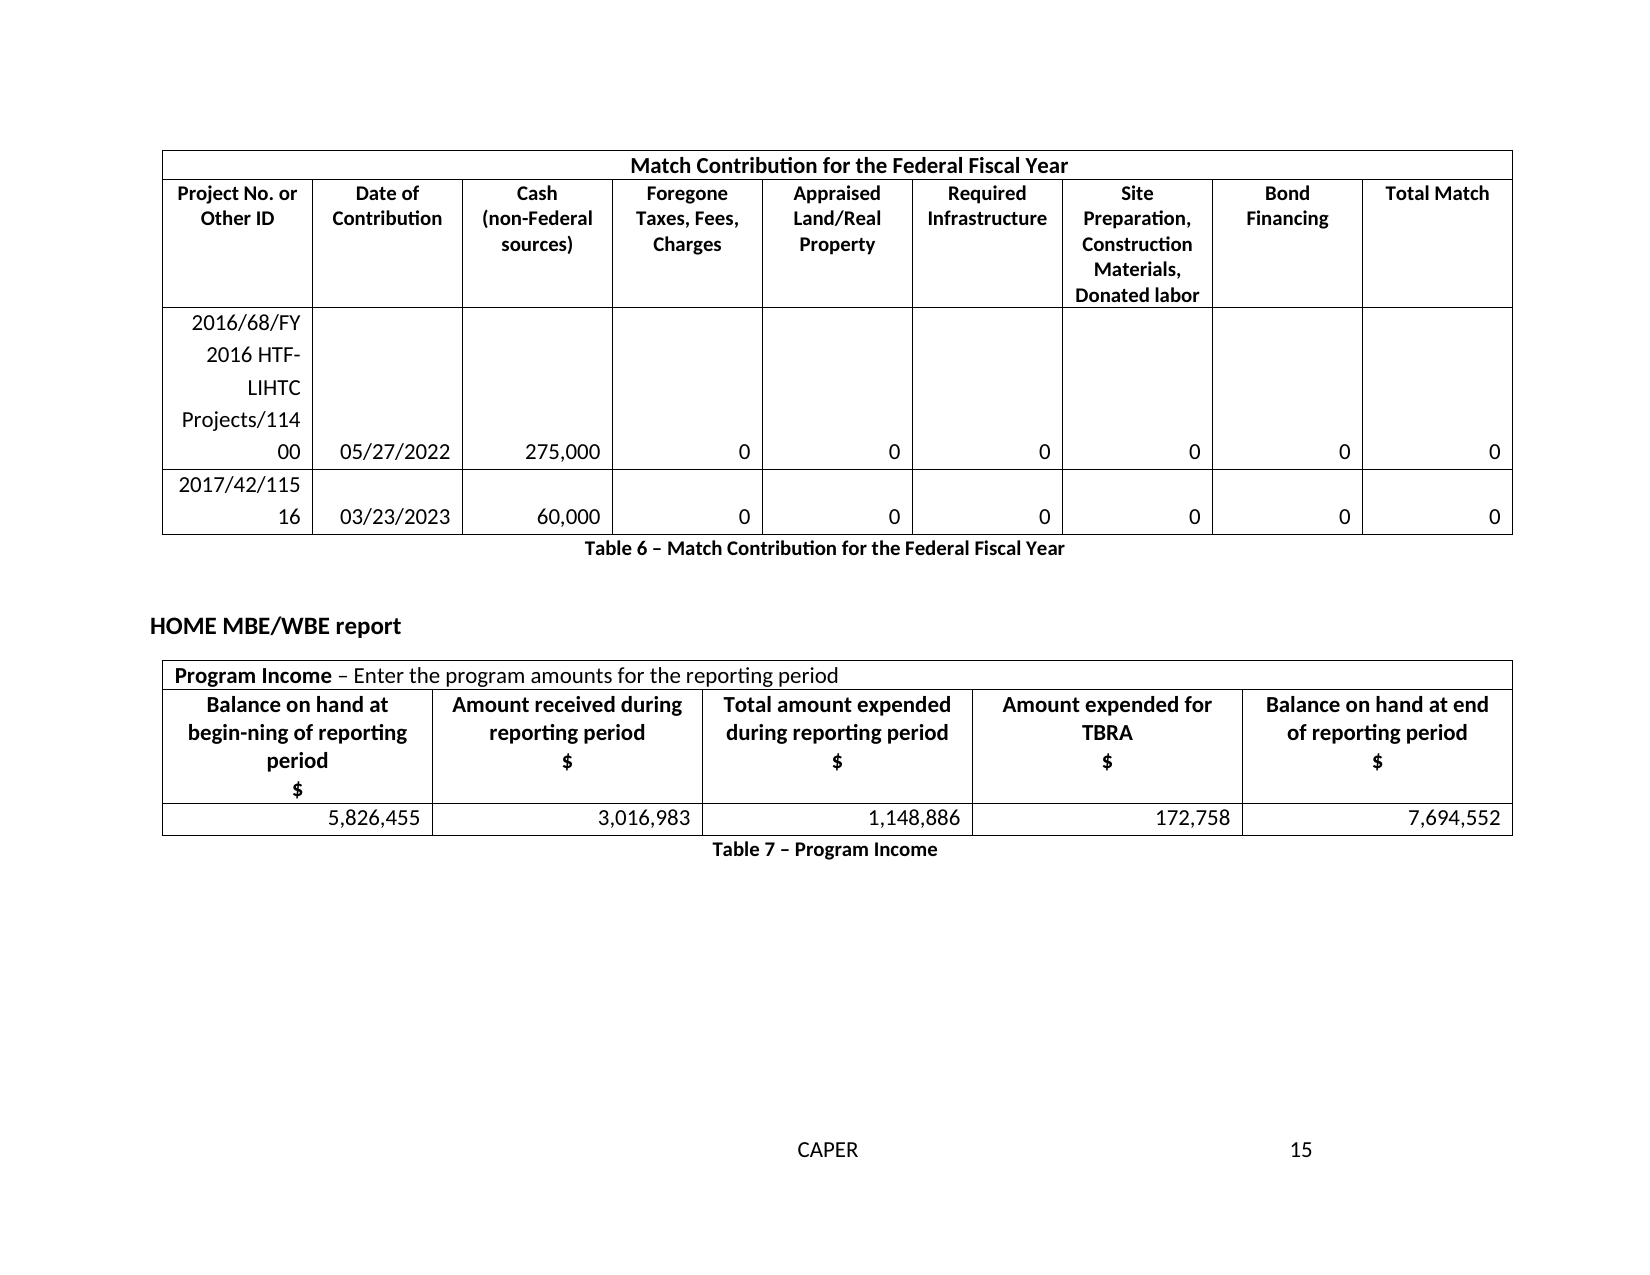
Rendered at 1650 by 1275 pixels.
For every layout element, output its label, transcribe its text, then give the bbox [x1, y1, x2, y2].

table_cell Bond Financing [1213, 180, 1362, 307]
table_cell 7,694,552 [1243, 804, 1512, 835]
text HOME MBE/WBE report [150, 613, 1500, 639]
table_cell 0 [613, 308, 762, 469]
table_cell 0 [913, 308, 1062, 469]
table_cell 2017/42/11516 [163, 470, 312, 534]
table_header Program Income – Enter the program amounts for the reporting period [163, 661, 1512, 689]
table_cell 0 [913, 470, 1062, 534]
text Table 7 – Program Income [150, 836, 1500, 862]
text Table 6 – Match Contribution for the Federal Fiscal Year [150, 535, 1500, 560]
table_cell Required Infrastructure [913, 180, 1062, 307]
table_cell 3,016,983 [433, 804, 702, 835]
table_cell 0 [1213, 308, 1362, 469]
table_cell Date of Contribution [313, 180, 462, 307]
table_cell Project No. or Other ID [163, 180, 312, 307]
table_cell 0 [1213, 470, 1362, 534]
table_cell 0 [1363, 308, 1512, 469]
table_cell 60,000 [463, 470, 612, 534]
table_cell Site Preparation, Construction Materials, Donated labor [1063, 180, 1212, 307]
table_cell 0 [763, 470, 912, 534]
table_header Match Contribution for the Federal Fiscal Year [163, 151, 1512, 179]
table_cell Appraised Land/Real Property [763, 180, 912, 307]
table_cell Balance on hand at end of reporting period $ [1243, 690, 1512, 802]
table_cell 0 [1063, 470, 1212, 534]
table_cell Balance on hand at begin-ning of reporting period $ [163, 690, 432, 802]
table_cell 0 [763, 308, 912, 469]
table_cell 1,148,886 [703, 804, 972, 835]
table_cell Amount expended for TBRA $ [973, 690, 1242, 802]
table_cell 05/27/2022 [313, 308, 462, 469]
table_cell 2016/68/FY 2016 HTF-LIHTC Projects/11400 [163, 308, 312, 469]
table_cell Foregone Taxes, Fees, Charges [613, 180, 762, 307]
table_cell 172,758 [973, 804, 1242, 835]
table_cell Cash (non-Federal sources) [463, 180, 612, 307]
table_cell 0 [1063, 308, 1212, 469]
table_cell 0 [1363, 470, 1512, 534]
table_cell 275,000 [463, 308, 612, 469]
table_cell 03/23/2023 [313, 470, 462, 534]
table_cell Amount received during reporting period $ [433, 690, 702, 802]
table_cell 0 [613, 470, 762, 534]
table_cell Total amount expended during reporting period $ [703, 690, 972, 802]
table_cell Total Match [1363, 180, 1512, 307]
table_cell 5,826,455 [163, 804, 432, 835]
